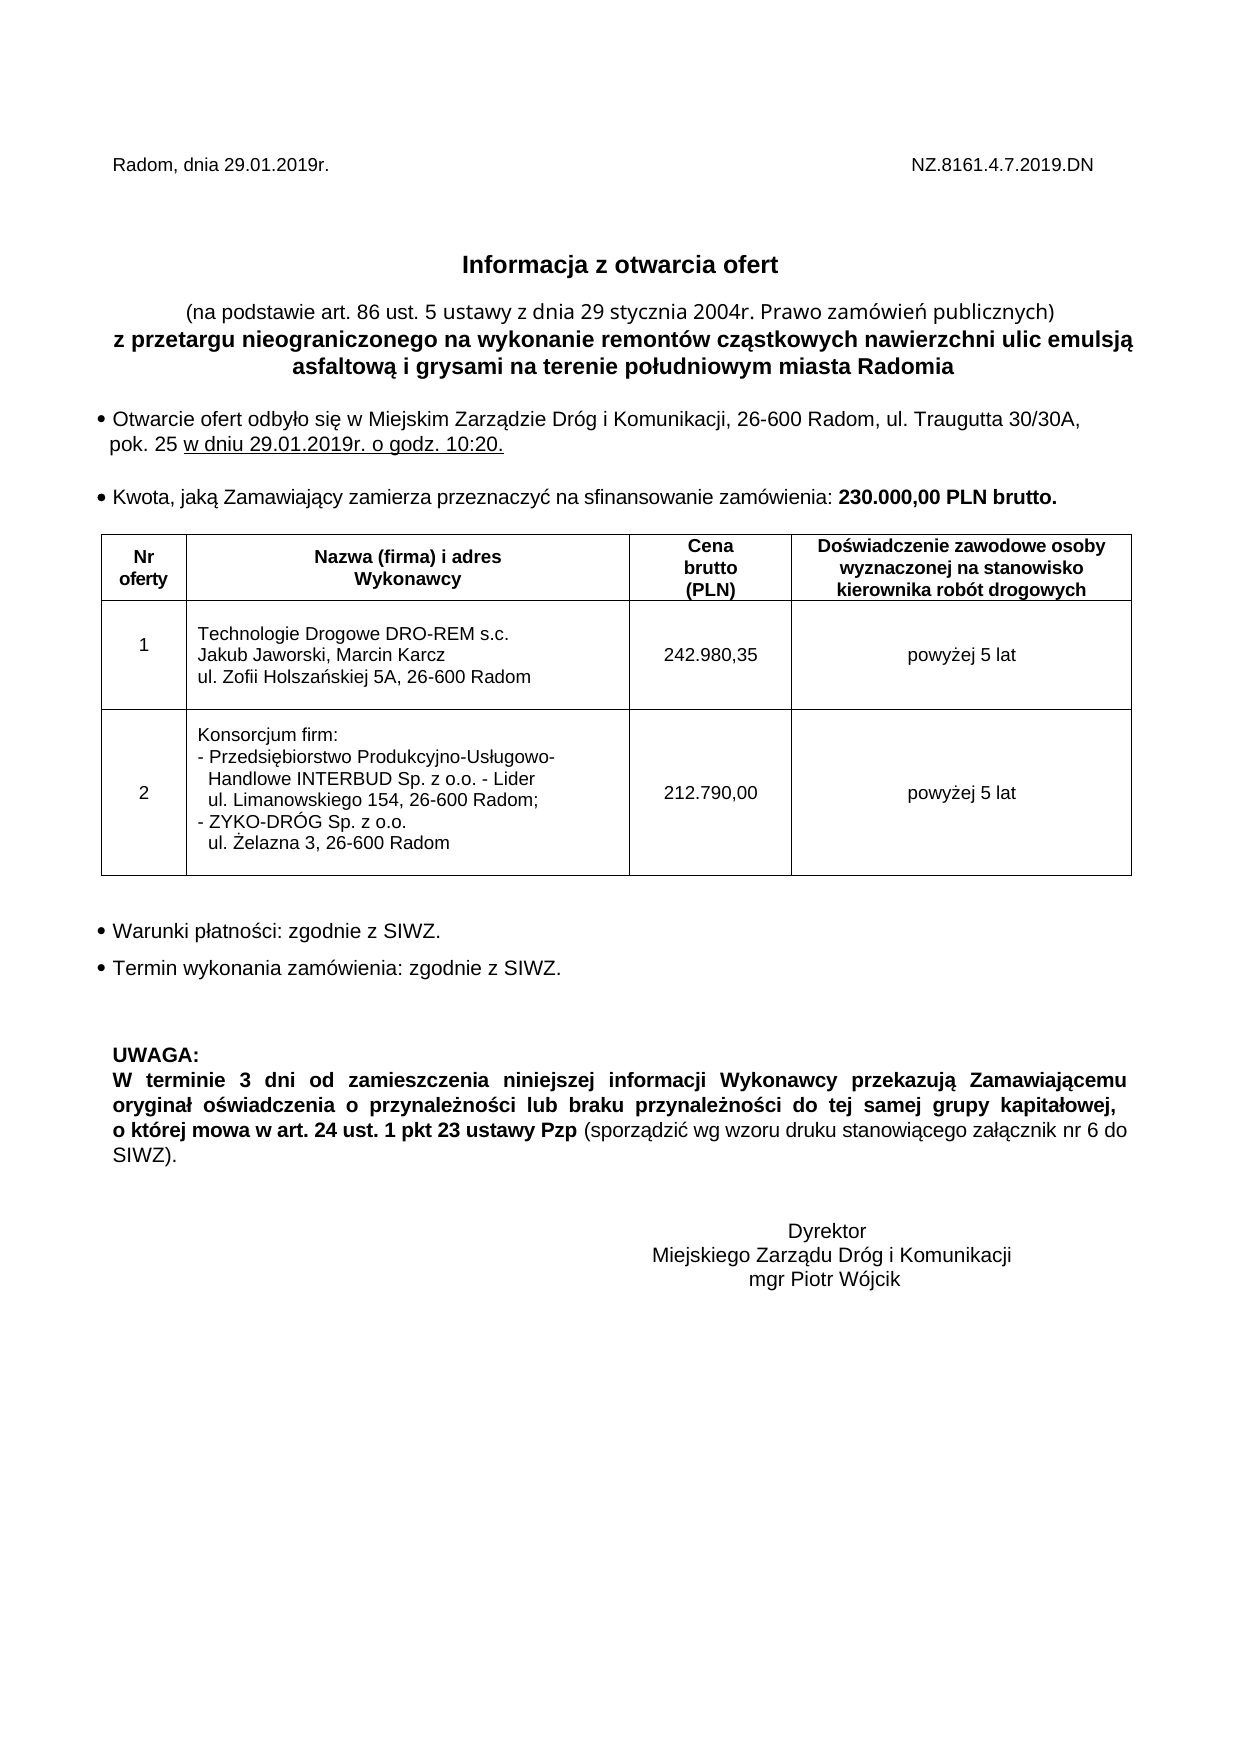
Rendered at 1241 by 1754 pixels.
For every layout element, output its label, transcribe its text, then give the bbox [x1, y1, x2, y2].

list Warunki płatności: zgodnie z SIWZ. [98, 919, 1142, 943]
table_cell powyżej 5 lat [792, 710, 1131, 875]
text W terminie 3 dni od zamieszczenia niniejszej informacji Wykonawcy przekazują Zamawiającemu oryginał oświadczenia o przynależności lub braku przynależności do tej samej grupy kapitałowej, o której mowa w art. 24 ust. 1 pkt 23 ustawy Pzp (sporządzić wg wzoru druku stanowiącego załącznik nr 6 do SIWZ). [112, 1066, 1128, 1166]
table_cell powyżej 5 lat [792, 601, 1131, 709]
text mgr Piotr Wójcik [112, 1266, 1128, 1290]
text Radom, dnia 29.01.2019r. NZ.8161.4.7.2019.DN [112, 150, 1134, 175]
table_header Nazwa (firma) i adres Wykonawcy [187, 535, 629, 600]
list UWAGA: [98, 1041, 1142, 1066]
list Otwarcie ofert odbyło się w Miejskim Zarządzie Dróg i Komunikacji, 26-600 Radom, ul. Traugutta 30/30A, [98, 406, 1128, 431]
table_cell 2 [102, 710, 186, 875]
list Kwota, jaką Zamawiający zamierza przeznaczyć na sfinansowanie zamówienia: 230.000,00 PLN brutto. [98, 484, 1128, 509]
list Termin wykonania zamówienia: zgodnie z SIWZ. [98, 955, 1142, 979]
text z przetargu nieograniczonego na wykonanie remontów cząstkowych nawierzchni ulic emulsją asfaltową i grysami na terenie południowym miasta Radomia [112, 326, 1134, 379]
table_header Cena brutto (PLN) [630, 535, 791, 600]
table_cell Konsorcjum firm: - Przedsiębiorstwo Produkcyjno-Usługowo- Handlowe INTERBUD Sp. z o.o. - Lider ul. Limanowskiego 154, 26-600 Radom; - ZYKO-DRÓG Sp. z o.o. ul. Żelazna 3, 26-600 Radom [187, 710, 629, 875]
text Informacja z otwarcia ofert [112, 250, 1128, 279]
text (na podstawie art. 86 ust. 5 ustawy z dnia 29 stycznia 2004r. Prawo zamówień publicznych) [112, 293, 1128, 326]
text Dyrektor [702, 1218, 1128, 1242]
text Miejskiego Zarządu Dróg i Komunikacji [112, 1242, 1128, 1266]
table_cell 242.980,35 [630, 601, 791, 709]
table_header Nr oferty [102, 535, 186, 600]
table_header Doświadczenie zawodowe osoby wyznaczonej na stanowisko kierownika robót drogowych [792, 535, 1131, 600]
list pok. 25 w dniu 29.01.2019r. o godz. 10:20. [98, 431, 1128, 456]
table_cell 212.790,00 [630, 710, 791, 875]
table_cell 1 [102, 601, 186, 709]
table_cell Technologie Drogowe DRO-REM s.c. Jakub Jaworski, Marcin Karcz ul. Zofii Holszańskiej 5A, 26-600 Radom [187, 601, 629, 709]
